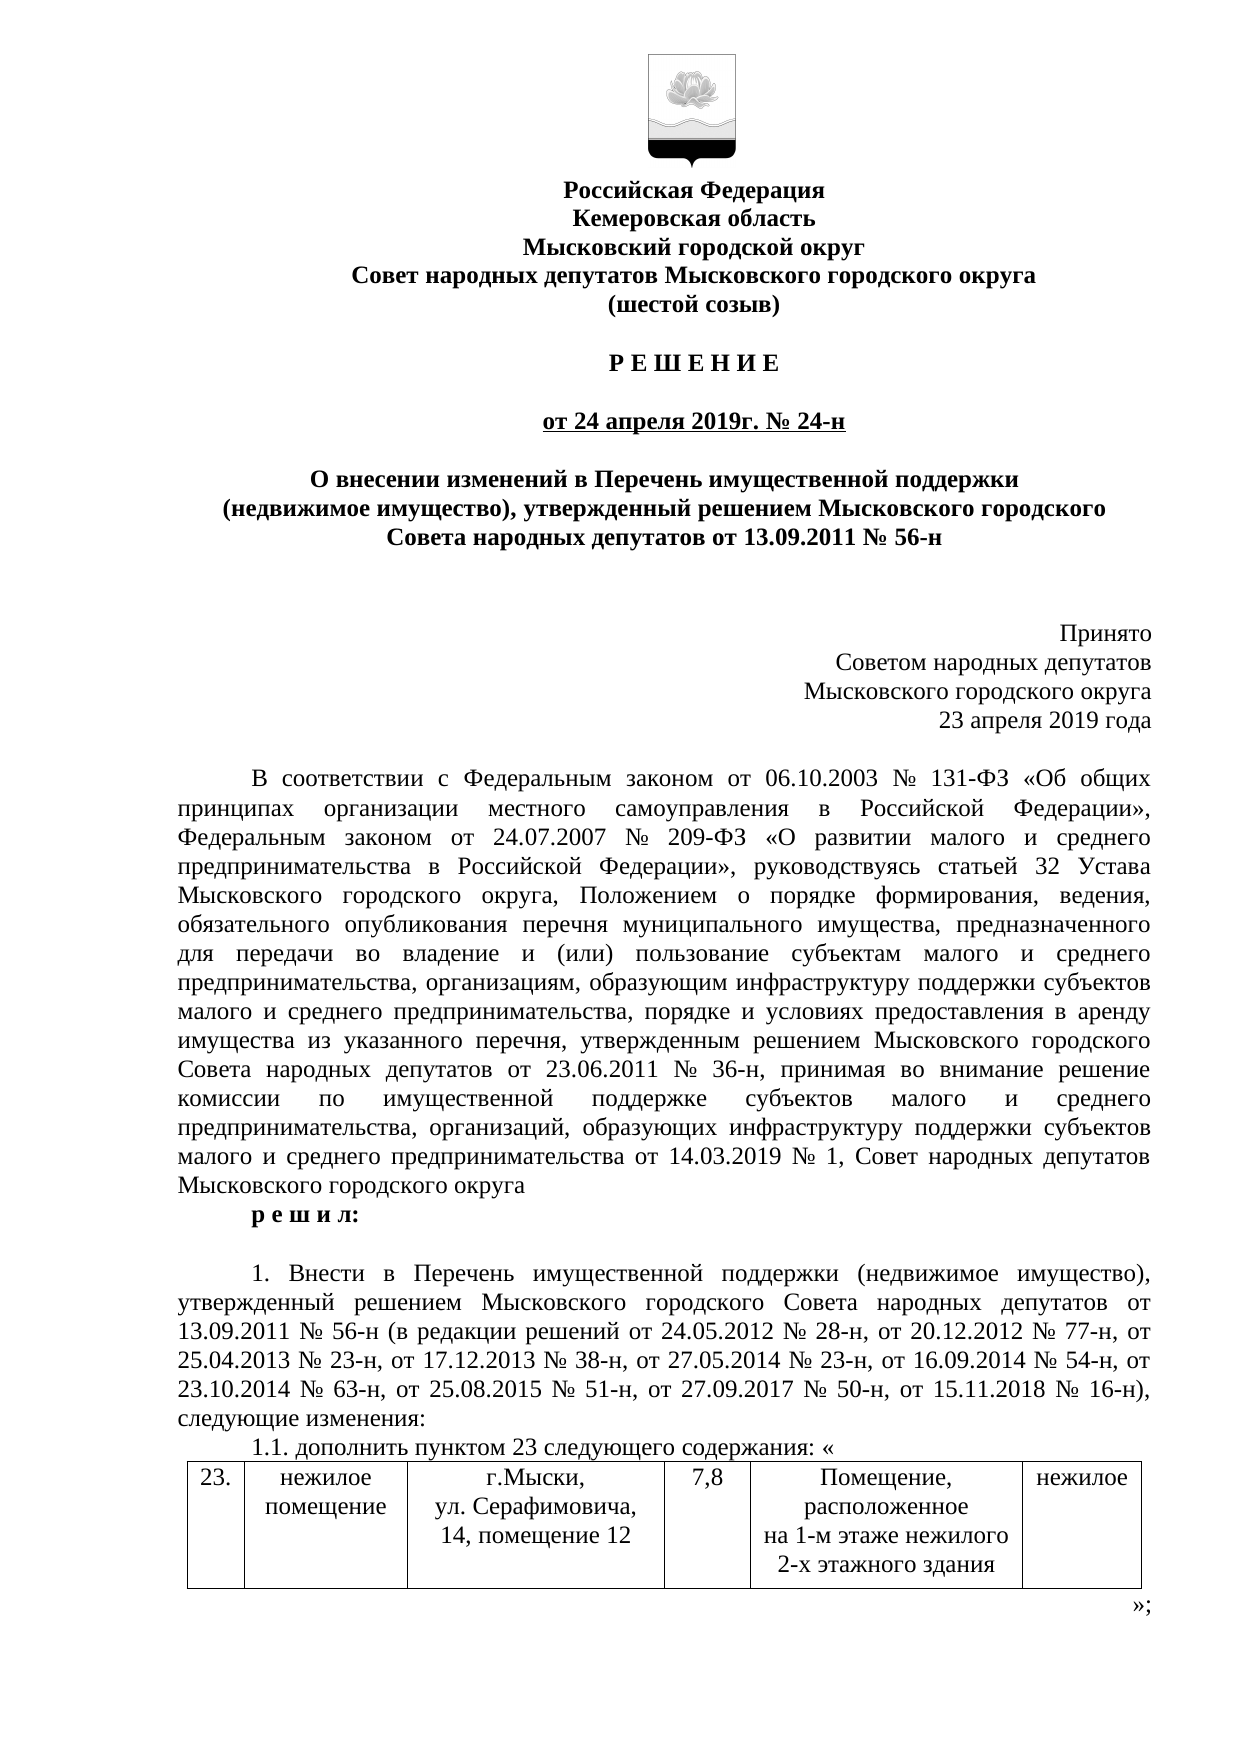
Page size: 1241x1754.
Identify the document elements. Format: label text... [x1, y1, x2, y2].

table_header нежилое помещение [245, 1462, 407, 1588]
text Мысковский городской округ [236, 232, 1152, 261]
text 1.1. дополнить пунктом 23 следующего содержания: « [177, 1432, 1152, 1461]
text »; [251, 1589, 1152, 1618]
title О внесении изменений в Перечень имущественной поддержки [177, 464, 1152, 493]
text Российская Федерация [236, 175, 1152, 204]
title Совета народных депутатов от 13.09.2011 № 56-н [177, 522, 1152, 551]
title (недвижимое имущество), утвержденный решением Мысковского городского [177, 493, 1152, 522]
table_header 23. [188, 1462, 244, 1588]
text Советом народных депутатов [177, 647, 1152, 676]
text 23 апреля 2019 года [177, 705, 1152, 734]
text Принято [177, 618, 1152, 647]
title В соответствии с Федеральным законом от 06.10.2003 № 131-ФЗ «Об общих принципах организации местного самоуправления в Российской Федерации», Федеральным законом от 24.07.2007 № 209-ФЗ «О развитии малого и среднего предпринимательства в Российской Федерации», руководствуясь статьей 32 Устава Мысковского городского округа, Положением о порядке формирования, ведения, обязательного опубликования перечня муниципального имущества, предназначенного для передачи во владение и (или) пользование субъектам малого и среднего предпринимательства, организациям, образующим инфраструктуру поддержки субъектов малого и среднего предпринимательства, порядке и условиях предоставления в аренду имущества из указанного перечня, утвержденным решением Мысковского городского Совета народных депутатов от 23.06.2011 № 36-н, принимая во внимание решение комиссии по имущественной поддержке субъектов малого и среднего предпринимательства, организаций, образующих инфраструктуру поддержки субъектов малого и среднего предпринимательства от 14.03.2019 № 1, Совет народных депутатов Мысковского городского округа [177, 763, 1152, 1199]
table_header г.Мыски, ул. Серафимовича, 14, помещение 12 [408, 1462, 664, 1588]
text 1. Внести в Перечень имущественной поддержки (недвижимое имущество), утвержденный решением Мысковского городского Совета народных депутатов от 13.09.2011 № 56-н (в редакции решений от 24.05.2012 № 28-н, от 20.12.2012 № 77-н, от 25.04.2013 № 23-н, от 17.12.2013 № 38-н, от 27.05.2014 № 23-н, от 16.09.2014 № 54-н, от 23.10.2014 № 63-н, от 25.08.2015 № 51-н, от 27.09.2017 № 50-н, от 15.11.2018 № 16-н), следующие изменения: [177, 1257, 1152, 1432]
text Р Е Ш Е Н И Е [236, 347, 1152, 377]
table_header Помещение, расположенное на 1-м этаже нежилого 2-х этажного здания [751, 1462, 1022, 1588]
text (шестой созыв) [236, 289, 1152, 318]
text р е ш и л: [177, 1199, 1152, 1228]
table_header 7,8 [665, 1462, 750, 1588]
picture [648, 54, 736, 168]
text Совет народных депутатов Мысковского городского округа [236, 261, 1152, 289]
table_header нежилое [1023, 1462, 1141, 1588]
text Кемеровская область [236, 204, 1152, 232]
text от 24 апреля 2019г. № 24-н [236, 406, 1152, 435]
text Мысковского городского округа [177, 676, 1152, 705]
